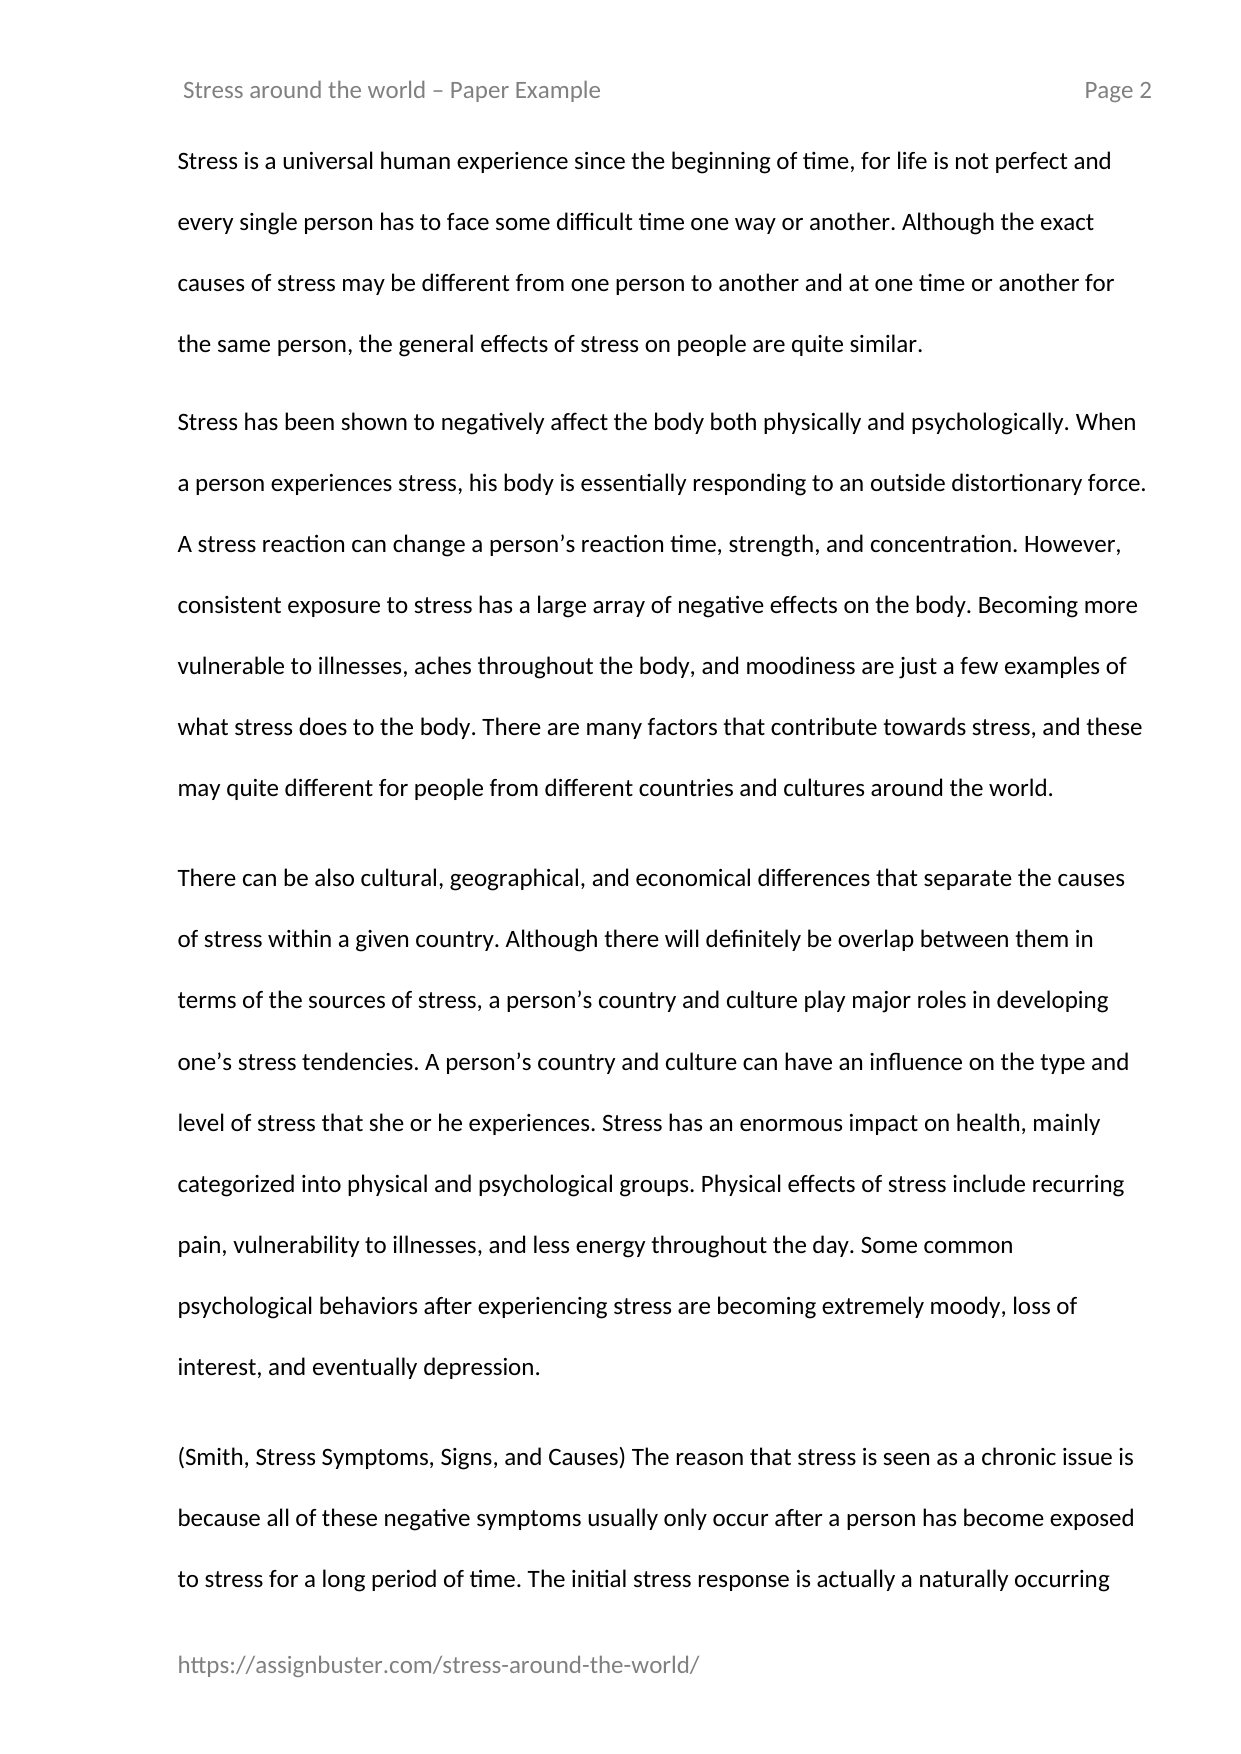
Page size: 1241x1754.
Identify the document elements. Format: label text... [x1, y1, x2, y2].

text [177, 1441, 1152, 1594]
text There can be also cultural, geographical, and economical differences that separate the causes of stress within a given country. Although there will definitely be overlap between them in terms of the sources of stress, a person’s country and culture play major roles in developing one’s stress tendencies. A person’s country and culture can have an influence on the type and level of stress that she or he experiences. Stress has an enormous impact on health, mainly categorized into physical and psychological groups. Physical effects of stress include recurring pain, vulnerability to illnesses, and less energy throughout the day. Some common psychological behaviors after experiencing stress are becoming extremely moody, loss of interest, and eventually depression. [177, 863, 1152, 1381]
text Stress is a universal human experience since the beginning of time, for life is not perfect and every single person has to face some difficult time one way or another. Although the exact causes of stress may be different from one person to another and at one time or another for the same person, the general effects of stress on people are quite similar. [177, 145, 1152, 359]
text Stress has been shown to negatively affect the body both physically and psychologically. When a person experiences stress, his body is essentially responding to an outside distortionary force. A stress reaction can change a person’s reaction time, strength, and concentration. However, consistent exposure to stress has a large array of negative effects on the body. Becoming more vulnerable to illnesses, aches throughout the body, and moodiness are just a few examples of what stress does to the body. There are many factors that contribute towards stress, and these may quite different for people from different countries and cultures around the world. [177, 406, 1152, 803]
